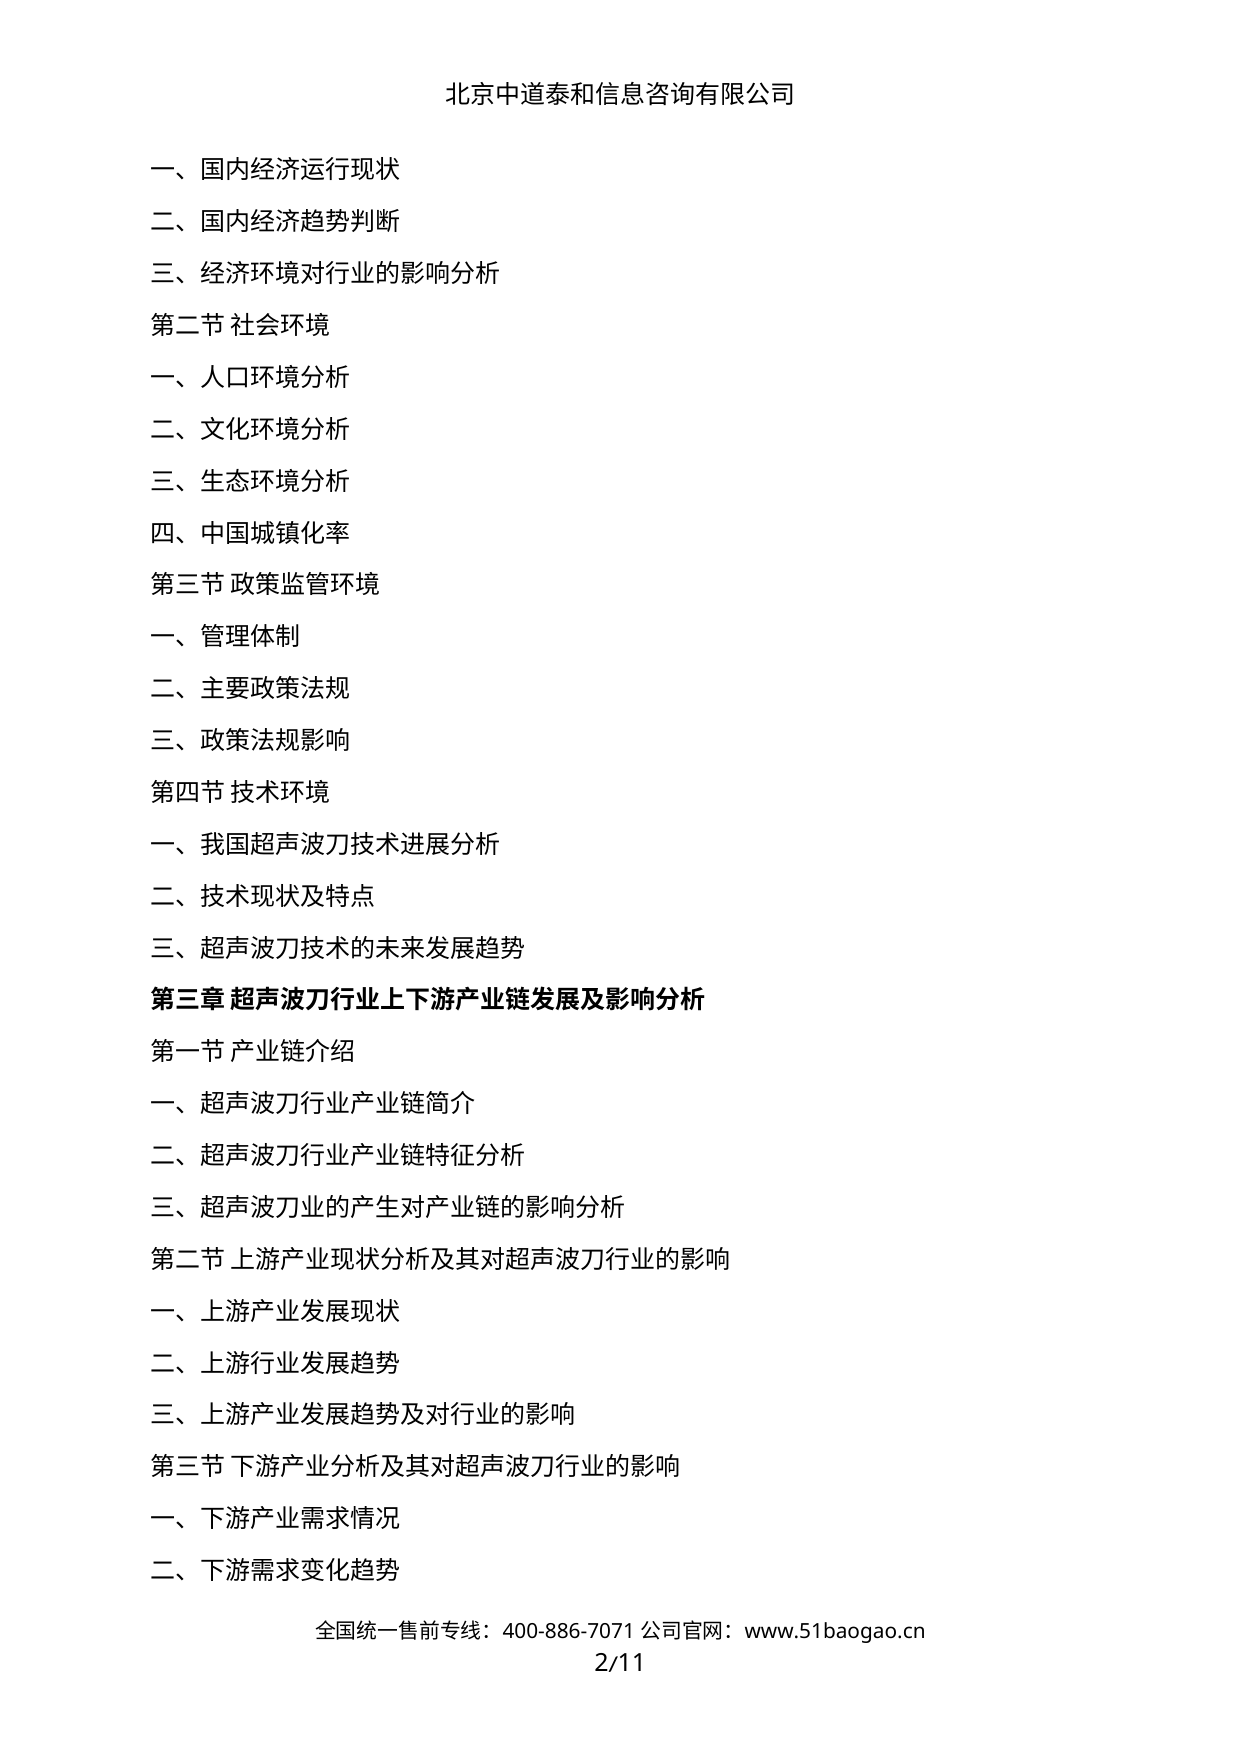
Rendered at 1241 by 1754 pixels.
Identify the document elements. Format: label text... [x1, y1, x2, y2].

text 二、超声波刀行业产业链特征分析 [150, 1136, 1090, 1172]
text 一、人口环境分析 [150, 357, 1090, 394]
text 第二节 社会环境 [150, 306, 1090, 342]
text 二、主要政策法规 [150, 669, 1090, 705]
text 二、技术现状及特点 [150, 876, 1090, 912]
text 一、管理体制 [150, 617, 1090, 653]
text 第三章 超声波刀行业上下游产业链发展及影响分析 [150, 980, 1090, 1016]
text 第三节 政策监管环境 [150, 565, 1090, 601]
text 二、上游行业发展趋势 [150, 1343, 1090, 1379]
text 一、超声波刀行业产业链简介 [150, 1084, 1090, 1120]
text 一、国内经济运行现状 [150, 150, 1090, 186]
text 一、我国超声波刀技术进展分析 [150, 824, 1090, 861]
text 二、国内经济趋势判断 [150, 202, 1090, 238]
text 三、经济环境对行业的影响分析 [150, 254, 1090, 290]
text 三、政策法规影响 [150, 721, 1090, 757]
text 二、下游需求变化趋势 [150, 1551, 1090, 1587]
text 二、文化环境分析 [150, 409, 1090, 446]
text 三、生态环境分析 [150, 461, 1090, 497]
text 四、中国城镇化率 [150, 513, 1090, 549]
text 三、超声波刀业的产生对产业链的影响分析 [150, 1187, 1090, 1224]
text 第二节 上游产业现状分析及其对超声波刀行业的影响 [150, 1239, 1090, 1276]
text 三、上游产业发展趋势及对行业的影响 [150, 1395, 1090, 1431]
text 一、上游产业发展现状 [150, 1291, 1090, 1327]
text 三、超声波刀技术的未来发展趋势 [150, 928, 1090, 964]
text 第三节 下游产业分析及其对超声波刀行业的影响 [150, 1447, 1090, 1483]
text 第四节 技术环境 [150, 772, 1090, 809]
text 一、下游产业需求情况 [150, 1499, 1090, 1535]
text 第一节 产业链介绍 [150, 1032, 1090, 1068]
